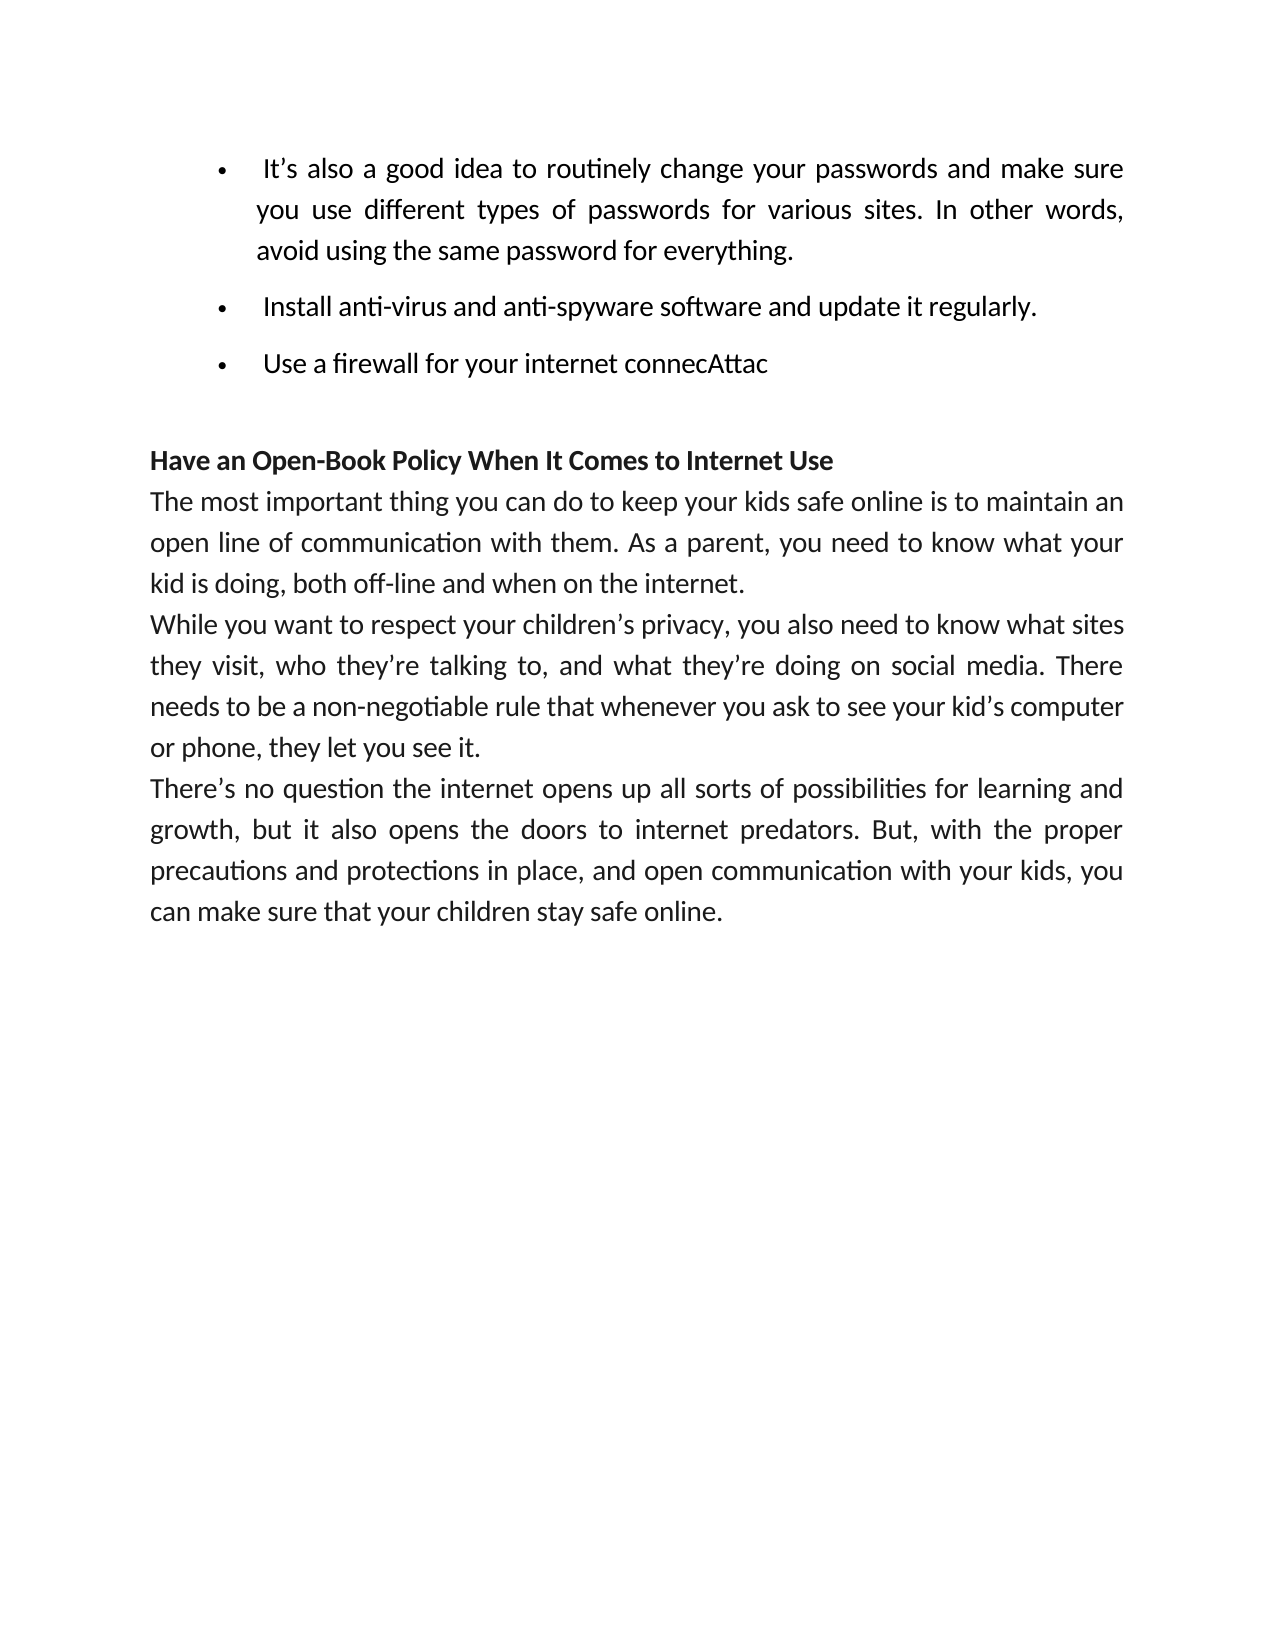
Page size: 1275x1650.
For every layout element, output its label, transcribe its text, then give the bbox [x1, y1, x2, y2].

text While you want to respect your children’s privacy, you also need to know what sites they visit, who they’re talking to, and what they’re doing on social media. There needs to be a non-negotiable rule that whenever you ask to see your kid’s computer or phone, they let you see it. [150, 606, 1125, 765]
text Have an Open-Book Policy When It Comes to Internet Use [150, 442, 1125, 478]
list Use a firewall for your internet connecAttac [219, 345, 1125, 381]
list Install anti-virus and anti-spyware software and update it regularly. [219, 288, 1125, 324]
list It’s also a good idea to routinely change your passwords and make sure you use different types of passwords for various sites. In other words, avoid using the same password for everything. [219, 150, 1125, 267]
text The most important thing you can do to keep your kids safe online is to maintain an open line of communication with them. As a parent, you need to know what your kid is doing, both off-line and when on the internet. [150, 483, 1125, 601]
text There’s no question the internet opens up all sorts of possibilities for learning and growth, but it also opens the doors to internet predators. But, with the proper precautions and protections in place, and open communication with your kids, you can make sure that your children stay safe online. [150, 770, 1125, 928]
